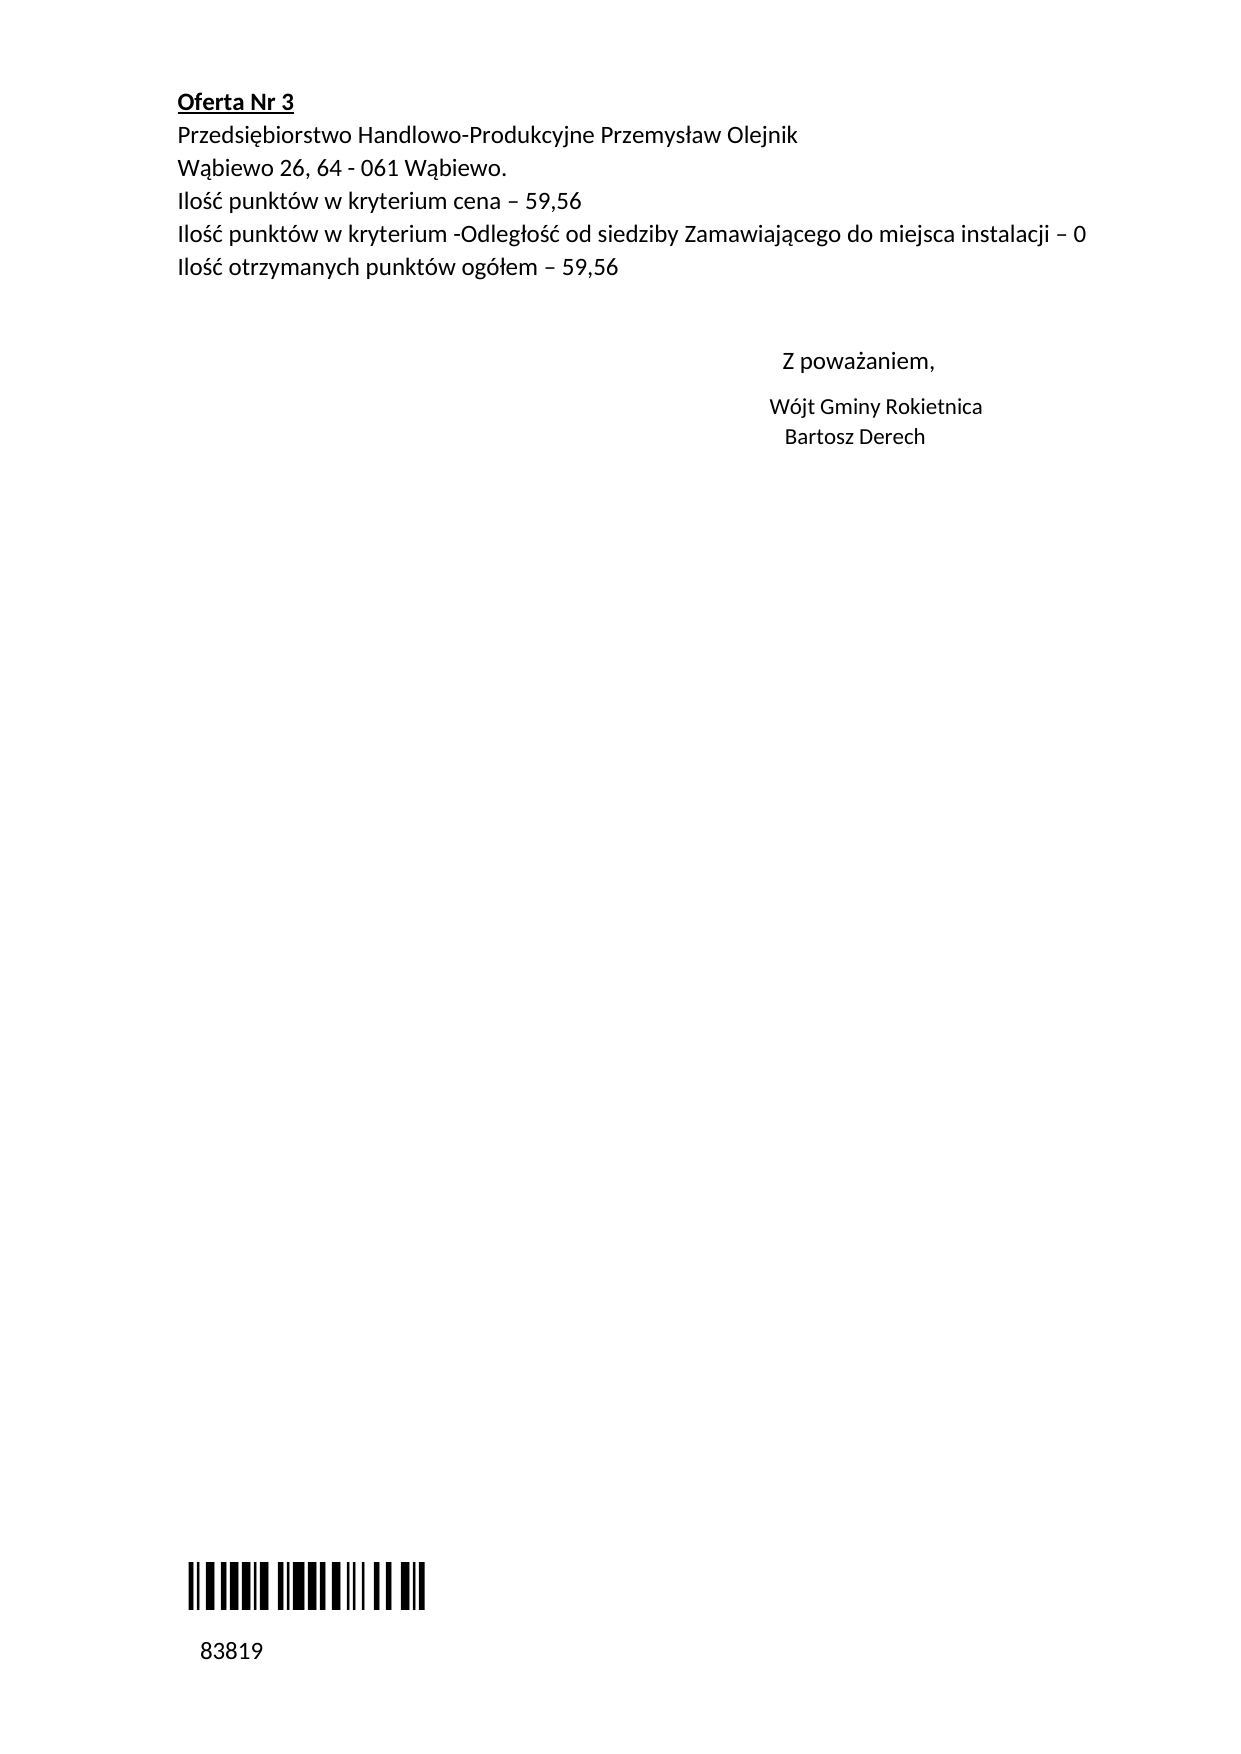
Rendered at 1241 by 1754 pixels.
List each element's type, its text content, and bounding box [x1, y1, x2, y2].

text Z poważaniem, [177, 345, 1063, 375]
text Wójt Gminy Rokietnica Bartosz Derech [177, 392, 1063, 450]
picture [188, 1562, 425, 1610]
